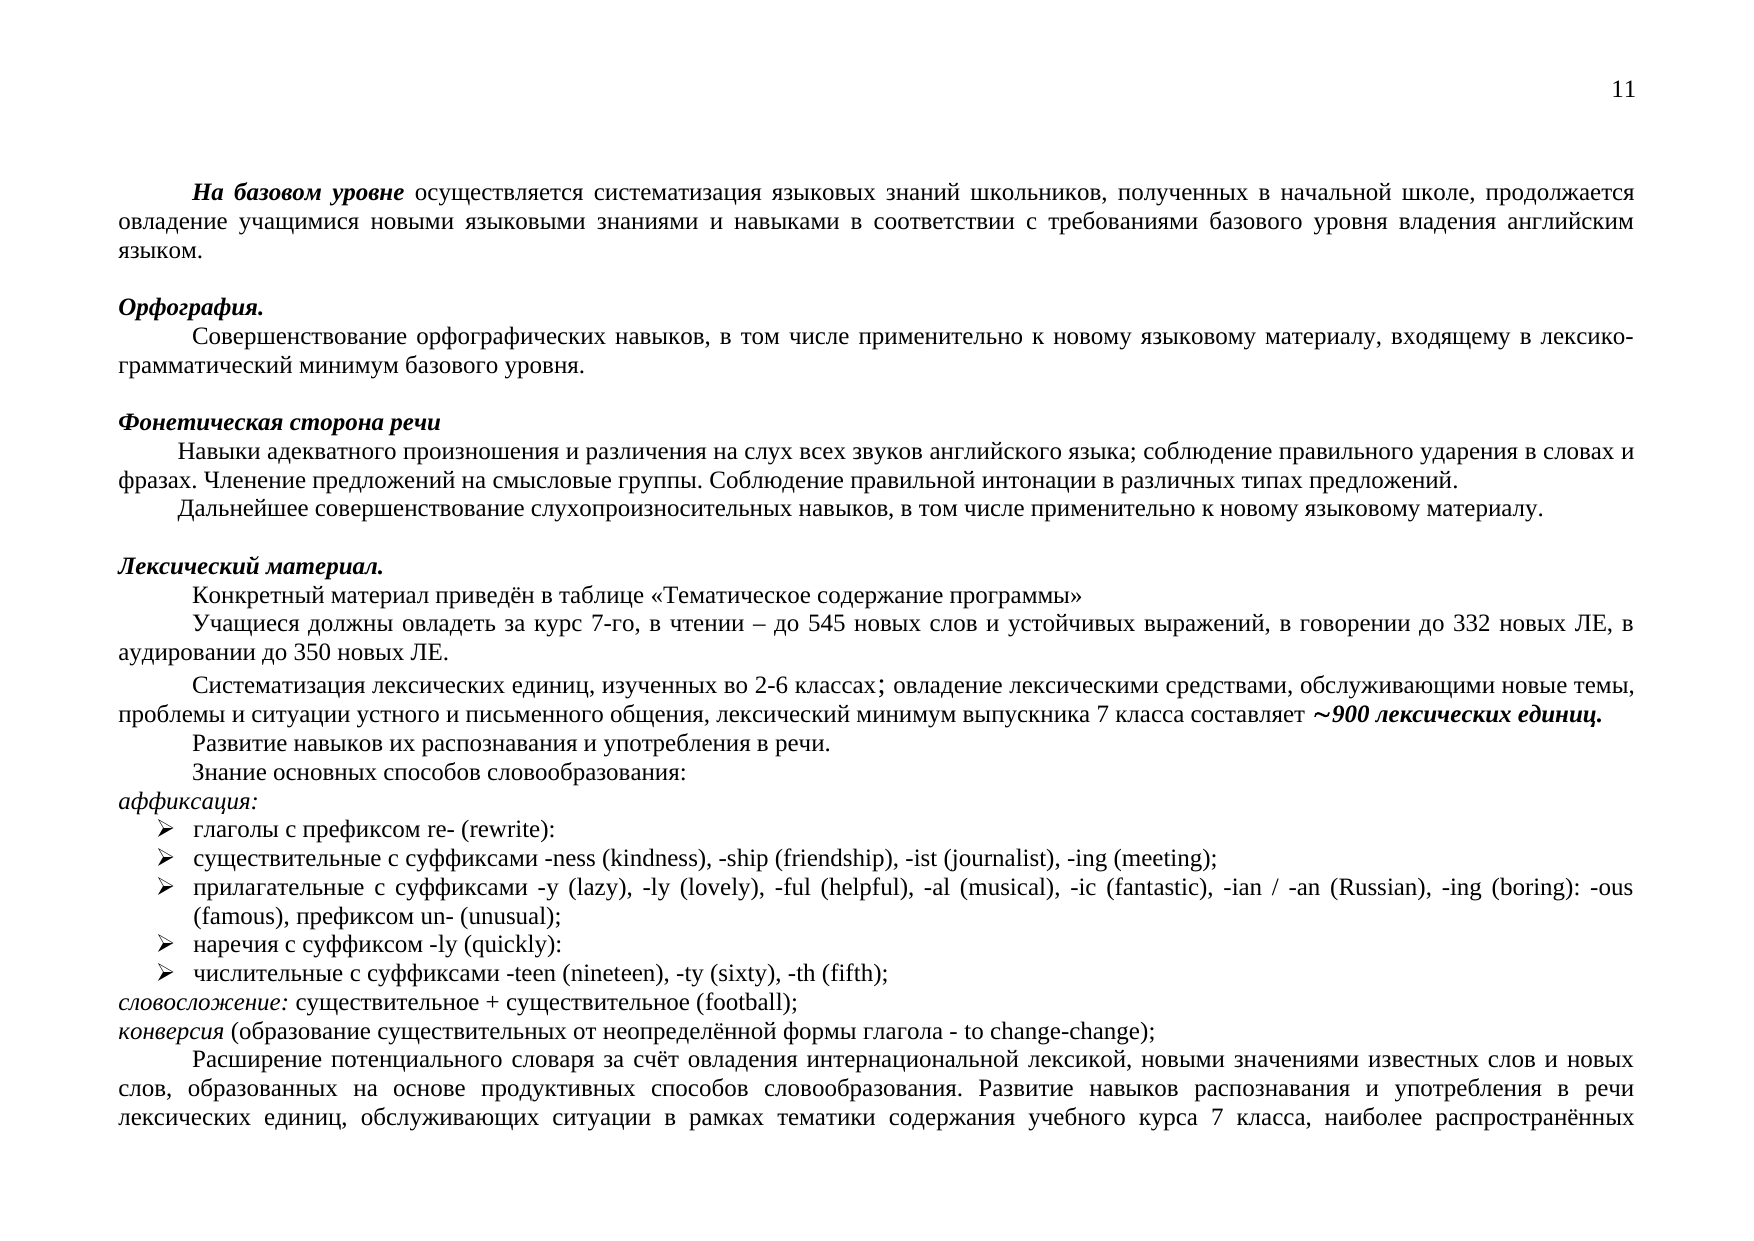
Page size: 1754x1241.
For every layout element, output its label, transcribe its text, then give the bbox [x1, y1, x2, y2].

text На базовом уровне осуществляется систематизация языковых знаний школьников, полученных в начальной школе, продолжается овладение учащимися новыми языковыми знаниями и навыками в соответствии с требованиями базового уровня владения английским языком. [118, 177, 1636, 263]
text Орфография. [118, 292, 1636, 321]
text словосложение: существительное + существительное (football); [118, 987, 1636, 1016]
text Конкретный материал приведён в таблице «Тематическое содержание программы» [118, 580, 1636, 608]
list прилагательные с суффиксами -у (lazy), -ly (lovely), -ful (helpful), -al (musical), -ic (fantastic), -ian / -an (Russian), -ing (boring): -ous (famous), префиксом un- (unusual); [156, 872, 1636, 929]
text конверсия (образование существительных от неопределённой формы глагола - to change-change); [118, 1016, 1636, 1044]
list наречия с суффиксом -ly (quickly): [156, 929, 1636, 958]
list глаголы с префиксом re- (rewrite): [156, 814, 1636, 843]
list существительные с суффиксами -ness (kindness), -ship (friendship), -ist (journalist), -ing (meeting); [156, 843, 1636, 872]
text аффиксация: [118, 786, 1636, 814]
text Дальнейшее совершенствование слухопроизносительных навыков, в том числе применительно к новому языковому материалу. [118, 493, 1636, 522]
text Знание основных способов словообразования: [150, 757, 1636, 786]
text Развитие навыков их распознавания и употребления в речи. [118, 728, 1636, 757]
text Лексический материал. [118, 551, 1636, 580]
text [118, 1044, 1636, 1131]
text Фонетическая сторона речи [118, 407, 1636, 436]
text Навыки адекватного произношения и различения на слух всех звуков английского языка; соблюдение правильного ударения в словах и фразах. Членение предложений на смысловые группы. Соблюдение правильной интонации в различных типах предложений. [118, 436, 1636, 493]
text Систематизация лексических единиц, изученных во 2-6 классах; овладение лексическими средствами, обслуживающими новые темы, проблемы и ситуации устного и письменного общения, лексический минимум выпускника 7 класса составляет 900 лексических единиц. [118, 666, 1636, 728]
text Учащиеся должны овладеть за курс 7-го, в чтении – до 545 новых слов и устойчивых выражений, в говорении до 332 новых ЛЕ, в аудировании до 350 новых ЛЕ. [118, 608, 1636, 666]
list числительные с суффиксами -teen (nineteen), -ty (sixty), -th (fifth); [156, 958, 1636, 987]
text Совершенствование орфографических навыков, в том числе применительно к новому языковому материалу, входящему в лексико-грамматический минимум базового уровня. [118, 321, 1636, 378]
